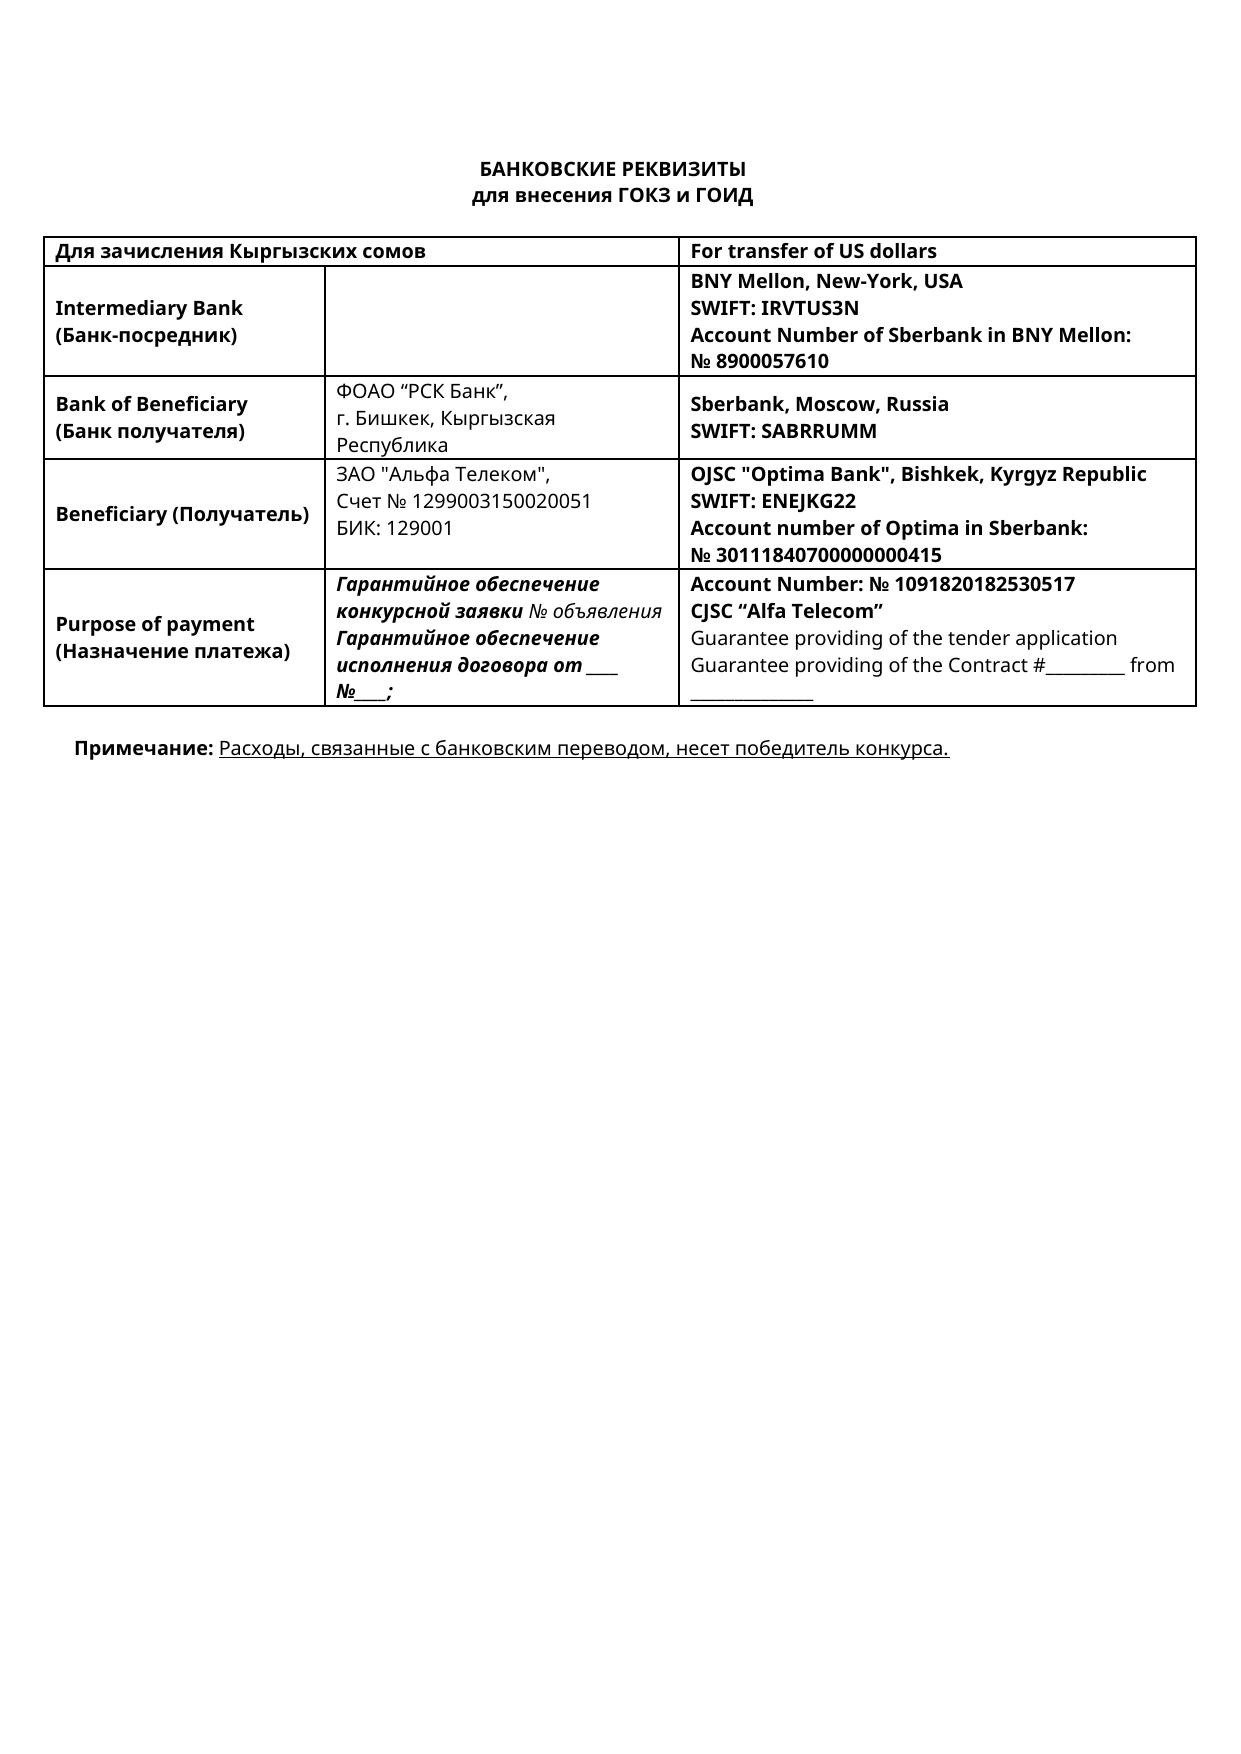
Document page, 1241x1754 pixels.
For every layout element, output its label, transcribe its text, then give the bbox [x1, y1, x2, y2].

table_cell Intermediary Bank (Банк-посредник) [45, 267, 324, 375]
table_cell ФОАО “РСК Банк”, г. Бишкек, Кыргызская Республика [326, 377, 678, 458]
text БАНКОВСКИЕ РЕКВИЗИТЫ [74, 155, 1152, 182]
table_cell Account Number: № 1091820182530517 CJSC “Alfa Telecom” Guarantee providing of the tender application Guarantee providing of the Contract #_________ from ______________ [680, 570, 1195, 705]
table_cell OJSC "Optima Bank", Bishkek, Kyrgyz Republic SWIFT: ENEJKG22 Account number of Optima in Sberbank: № 30111840700000000415 [680, 460, 1195, 568]
text Примечание: Расходы, связанные с банковским переводом, несет победитель конкурса. [74, 734, 1152, 761]
table_cell Гарантийное обеспечение конкурсной заявки № объявления Гарантийное обеспечение исполнения договора от ____ №____; [326, 570, 678, 705]
text для внесения ГОКЗ и ГОИД [74, 182, 1152, 209]
table_header For transfer of US dollars [680, 238, 1195, 265]
table_header Для зачисления Кыргызских сомов [45, 238, 678, 265]
table_cell Bank of Beneficiary (Банк получателя) [45, 377, 324, 458]
table_cell Beneficiary (Получатель) [45, 460, 324, 568]
table_cell BNY Mellon, New-York, USA SWIFT: IRVTUS3N Account Number of Sberbank in BNY Mellon: № 8900057610 [680, 267, 1195, 375]
table_cell Sberbank, Moscow, Russia SWIFT: SABRRUMM [680, 377, 1195, 458]
table_cell [326, 267, 678, 375]
table_cell ЗАО "Альфа Телеком", Счет № 1299003150020051 БИК: 129001 [326, 460, 678, 568]
table_cell Purpose of payment (Назначение платежа) [45, 570, 324, 705]
